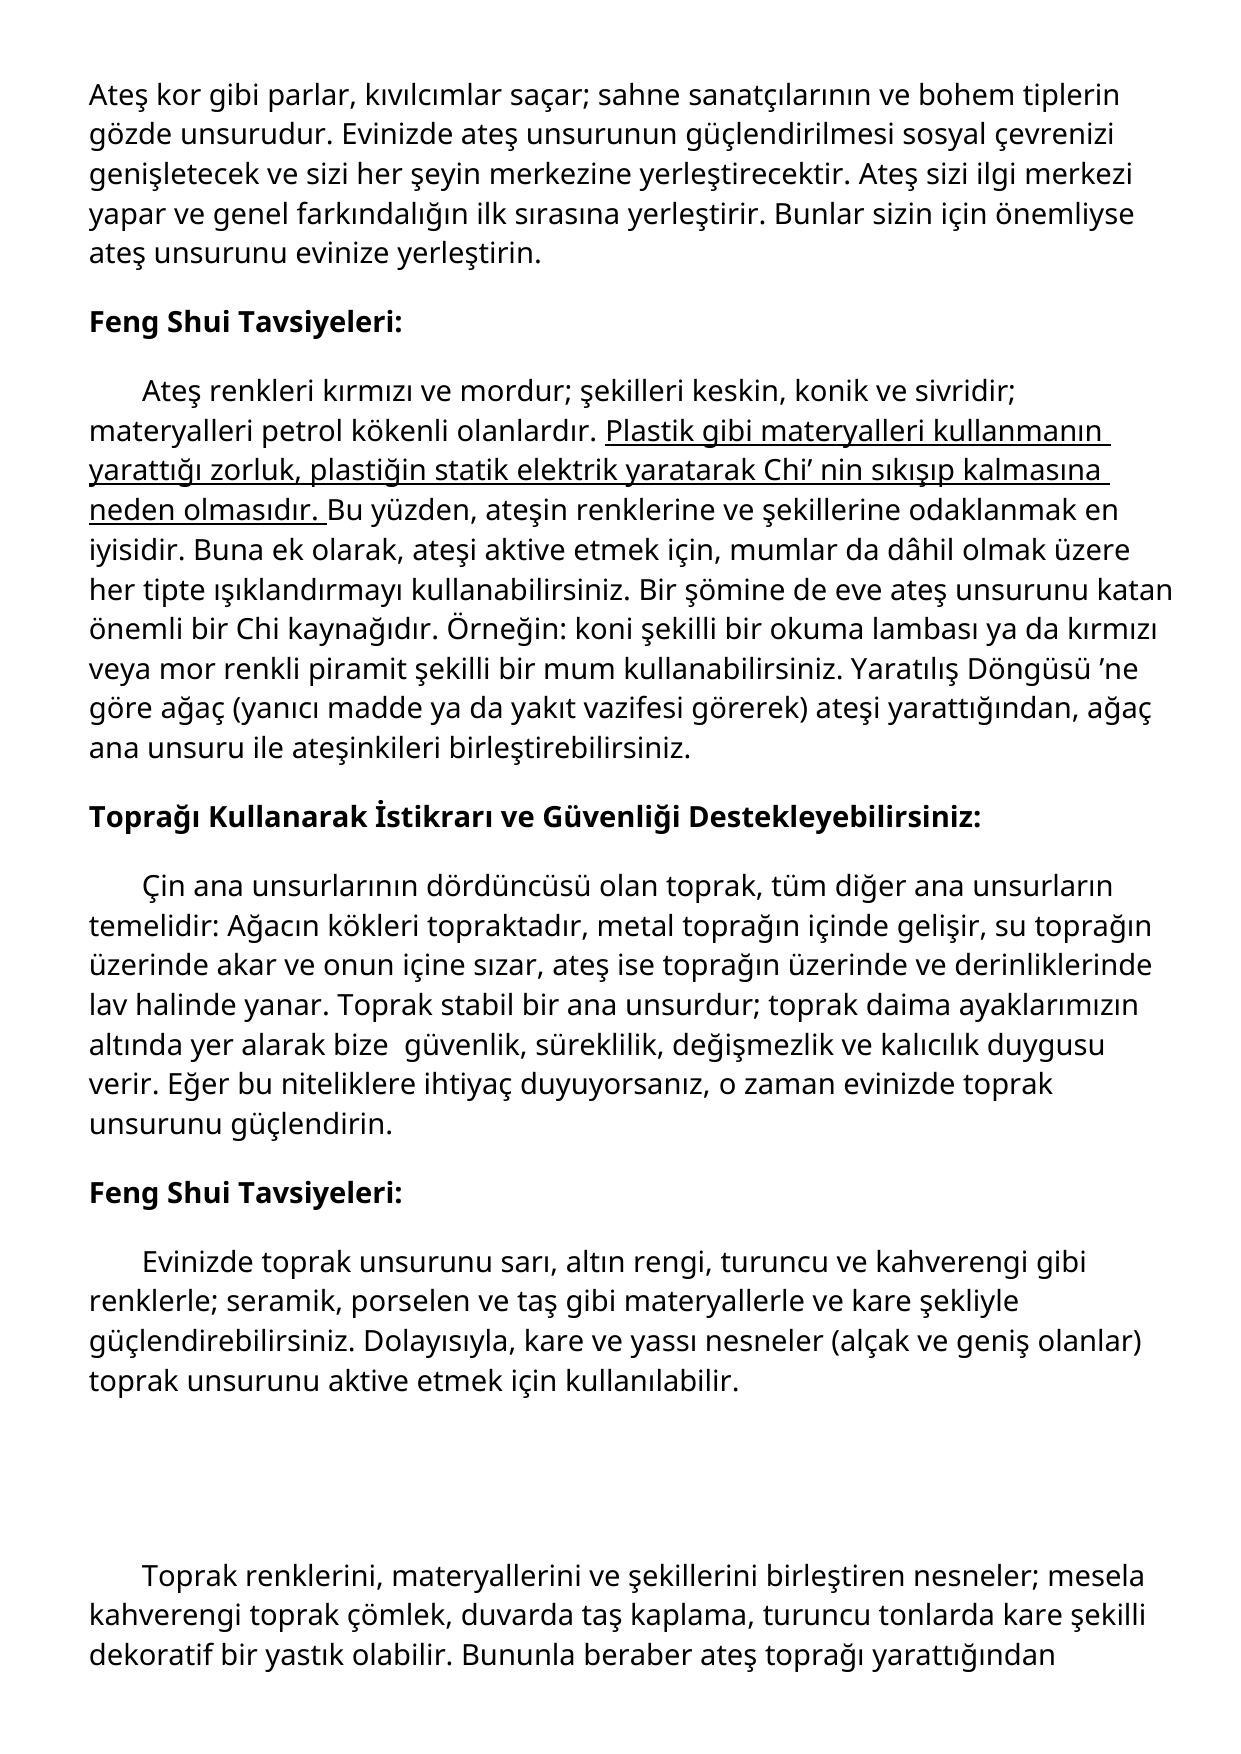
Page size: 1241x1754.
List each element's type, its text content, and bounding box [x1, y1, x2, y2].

text Toprağı Kullanarak İstikrarı ve Güvenliği Destekleyebilirsiniz: [89, 796, 1181, 836]
text Feng Shui Tavsiyeleri: [89, 1172, 1181, 1212]
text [89, 74, 1181, 272]
text Evinizde toprak unsurunu sarı, altın rengi, turuncu ve kahverengi gibi renklerle; seramik, porselen ve taş gibi materyallerle ve kare şekliyle güçlendirebilirsiniz. Dolayısıyla, kare ve yassı nesneler (alçak ve geniş olanlar) toprak unsurunu aktive etmek için kullanılabilir. [89, 1241, 1181, 1400]
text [89, 1555, 1181, 1674]
text Çin ana unsurlarının dördüncüsü olan toprak, tüm diğer ana unsurların temelidir: Ağacın kökleri topraktadır, metal toprağın içinde gelişir, su toprağın üzerinde akar ve onun içine sızar, ateş ise toprağın üzerinde ve derinliklerinde lav halinde yanar. Toprak stabil bir ana unsurdur; toprak daima ayaklarımızın altında yer alarak bize güvenlik, süreklilik, değişmezlik ve kalıcılık duygusu verir. Eğer bu niteliklere ihtiyaç duyuyorsanız, o zaman evinizde toprak unsurunu güçlendirin. [89, 865, 1181, 1143]
text Ateş renkleri kırmızı ve mordur; şekilleri keskin, konik ve sivridir; materyalleri petrol kökenli olanlardır. Plastik gibi materyalleri kullanmanın yarattığı zorluk, plastiğin statik elektrik yaratarak Chi’ nin sıkışıp kalmasına neden olmasıdır. Bu yüzden, ateşin renklerine ve şekillerine odaklanmak en iyisidir. Buna ek olarak, ateşi aktive etmek için, mumlar da dâhil olmak üzere her tipte ışıklandırmayı kullanabilirsiniz. Bir şömine de eve ateş unsurunu katan önemli bir Chi kaynağıdır. Örneğin: koni şekilli bir okuma lambası ya da kırmızı veya mor renkli piramit şekilli bir mum kullanabilirsiniz. Yaratılış Döngüsü ’ne göre ağaç (yanıcı madde ya da yakıt vazifesi görerek) ateşi yarattığından, ağaç ana unsuru ile ateşinkileri birleştirebilirsiniz. [89, 370, 1181, 767]
text Feng Shui Tavsiyeleri: [89, 301, 1181, 341]
